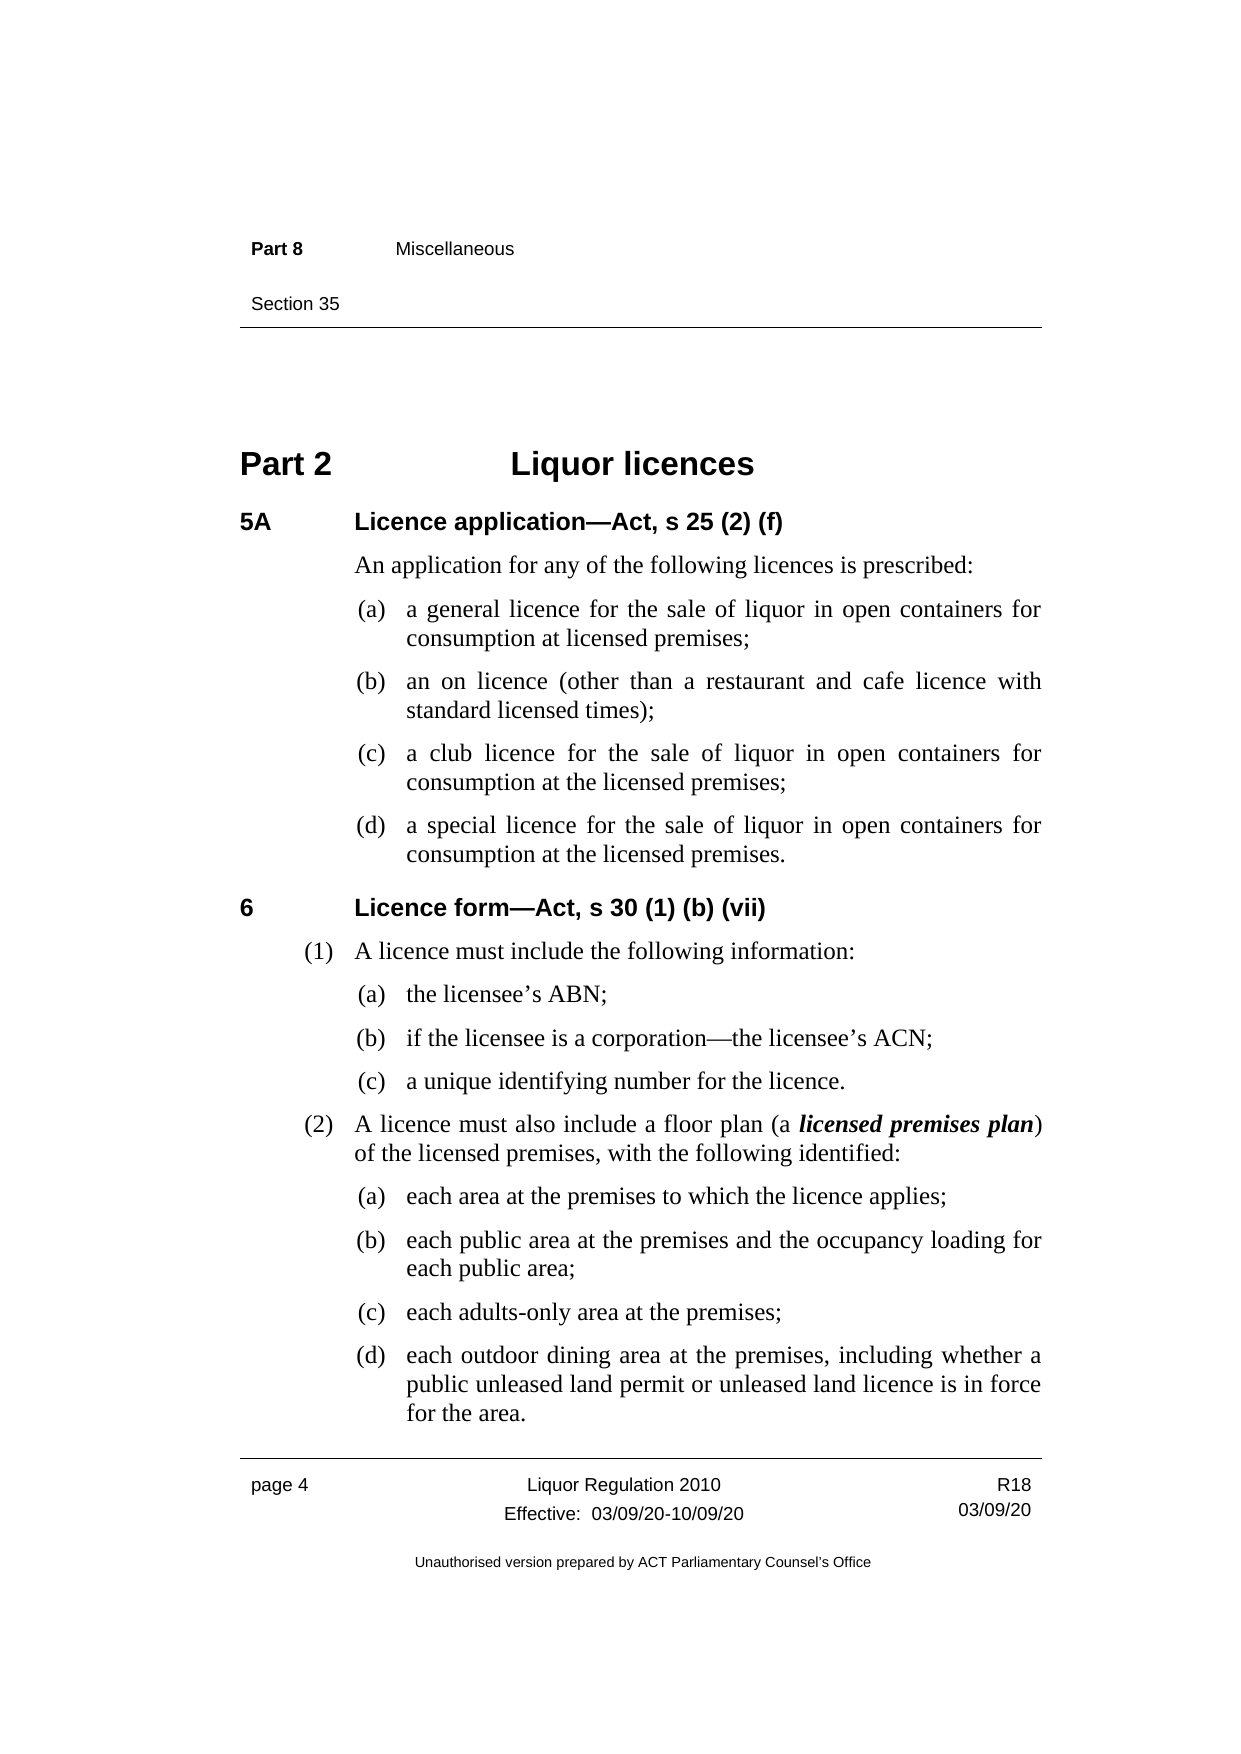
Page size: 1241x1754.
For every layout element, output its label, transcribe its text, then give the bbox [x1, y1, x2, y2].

text 5A Licence application—Act, s 25 (2) (f) [239, 507, 1042, 536]
text (d) each outdoor dining area at the premises, including whether a public unleased land permit or unleased land licence is in force for the area. [239, 1340, 1042, 1426]
text (b) an on licence (other than a restaurant and cafe licence with standard licensed times); [239, 666, 1042, 723]
text An application for any of the following licences is prescribed: [354, 551, 1042, 579]
text (a) each area at the premises to which the licence applies; [239, 1181, 1042, 1210]
text (a) a general licence for the sale of liquor in open containers for consumption at licensed premises; [239, 594, 1042, 651]
text (b) each public area at the premises and the occupancy loading for each public area; [239, 1225, 1042, 1282]
text (1) A licence must include the following information: [239, 936, 1042, 965]
text (c) a club licence for the sale of liquor in open containers for consumption at the licensed premises; [239, 738, 1042, 796]
text (2) A licence must also include a floor plan (a licensed premises plan) of the licensed premises, with the following identified: [239, 1109, 1042, 1167]
text (c) each adults-only area at the premises; [239, 1297, 1042, 1326]
text (b) if the licensee is a corporation—the licensee’s ACN; [239, 1023, 1042, 1051]
text 6 Licence form—Act, s 30 (1) (b) (vii) [239, 893, 1042, 921]
text Part 2 Liquor licences [239, 444, 1042, 482]
text (c) a unique identifying number for the licence. [239, 1066, 1042, 1095]
text (d) a special licence for the sale of liquor in open containers for consumption at the licensed premises. [239, 810, 1042, 868]
text (a) the licensee’s ABN; [239, 979, 1042, 1008]
